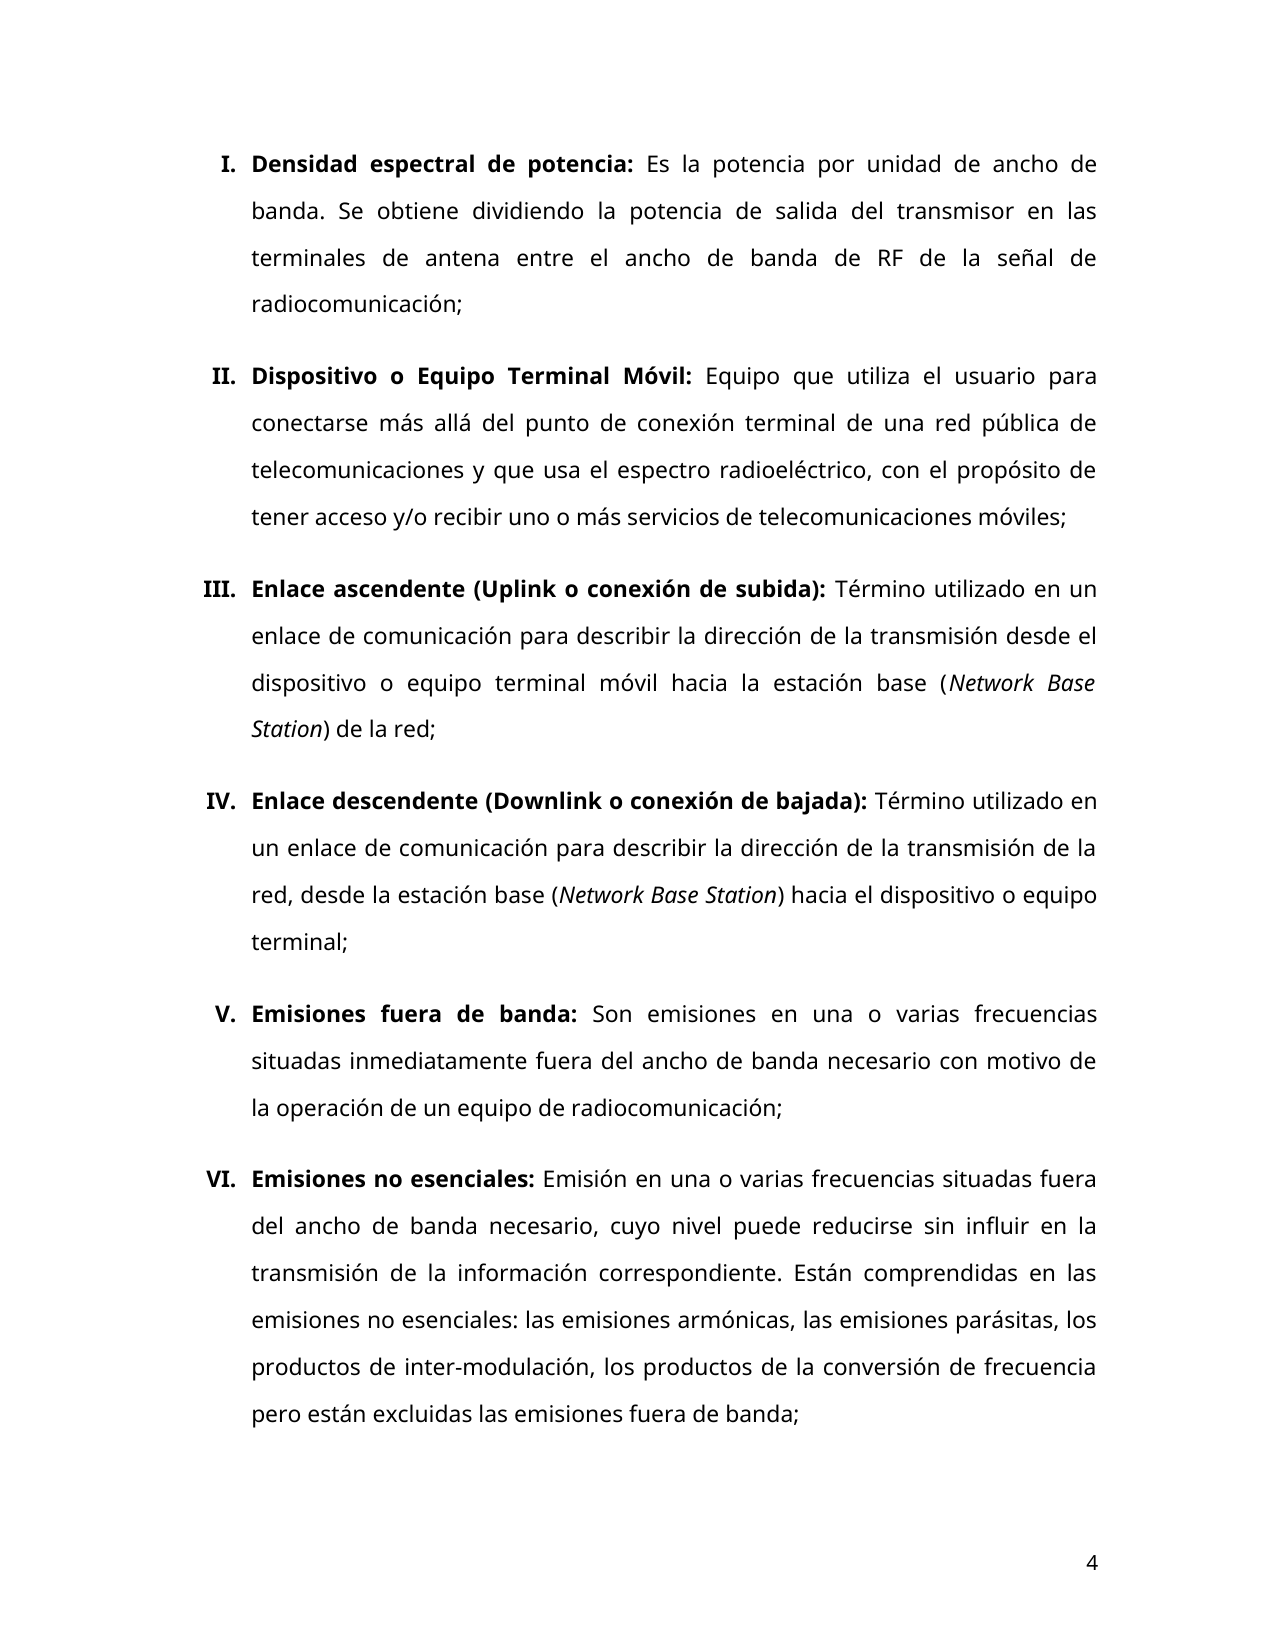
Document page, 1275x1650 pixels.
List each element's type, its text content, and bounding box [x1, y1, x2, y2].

list Emisiones no esenciales: Emisión en una o varias frecuencias situadas fuera del ancho de banda necesario, cuyo nivel puede reducirse sin influir en la transmisión de la información correspondiente. Están comprendidas en las emisiones no esenciales: las emisiones armónicas, las emisiones parásitas, los productos de inter-modulación, los productos de la conversión de frecuencia pero están excluidas las emisiones fuera de banda; [236, 1163, 1098, 1429]
list Enlace descendente (Downlink o conexión de bajada): Término utilizado en un enlace de comunicación para describir la dirección de la transmisión de la red, desde la estación base (Network Base Station) hacia el dispositivo o equipo terminal; [236, 785, 1098, 957]
list Enlace ascendente (Uplink o conexión de subida): Término utilizado en un enlace de comunicación para describir la dirección de la transmisión desde el dispositivo o equipo terminal móvil hacia la estación base (Network Base Station) de la red; [236, 573, 1098, 744]
list Emisiones fuera de banda: Son emisiones en una o varias frecuencias situadas inmediatamente fuera del ancho de banda necesario con motivo de la operación de un equipo de radiocomunicación; [236, 998, 1098, 1123]
list Densidad espectral de potencia: Es la potencia por unidad de ancho de banda. Se obtiene dividiendo la potencia de salida del transmisor en las terminales de antena entre el ancho de banda de RF de la señal de radiocomunicación; [236, 148, 1098, 319]
list Dispositivo o Equipo Terminal Móvil: Equipo que utiliza el usuario para conectarse más allá del punto de conexión terminal de una red pública de telecomunicaciones y que usa el espectro radioeléctrico, con el propósito de tener acceso y/o recibir uno o más servicios de telecomunicaciones móviles; [236, 360, 1098, 532]
